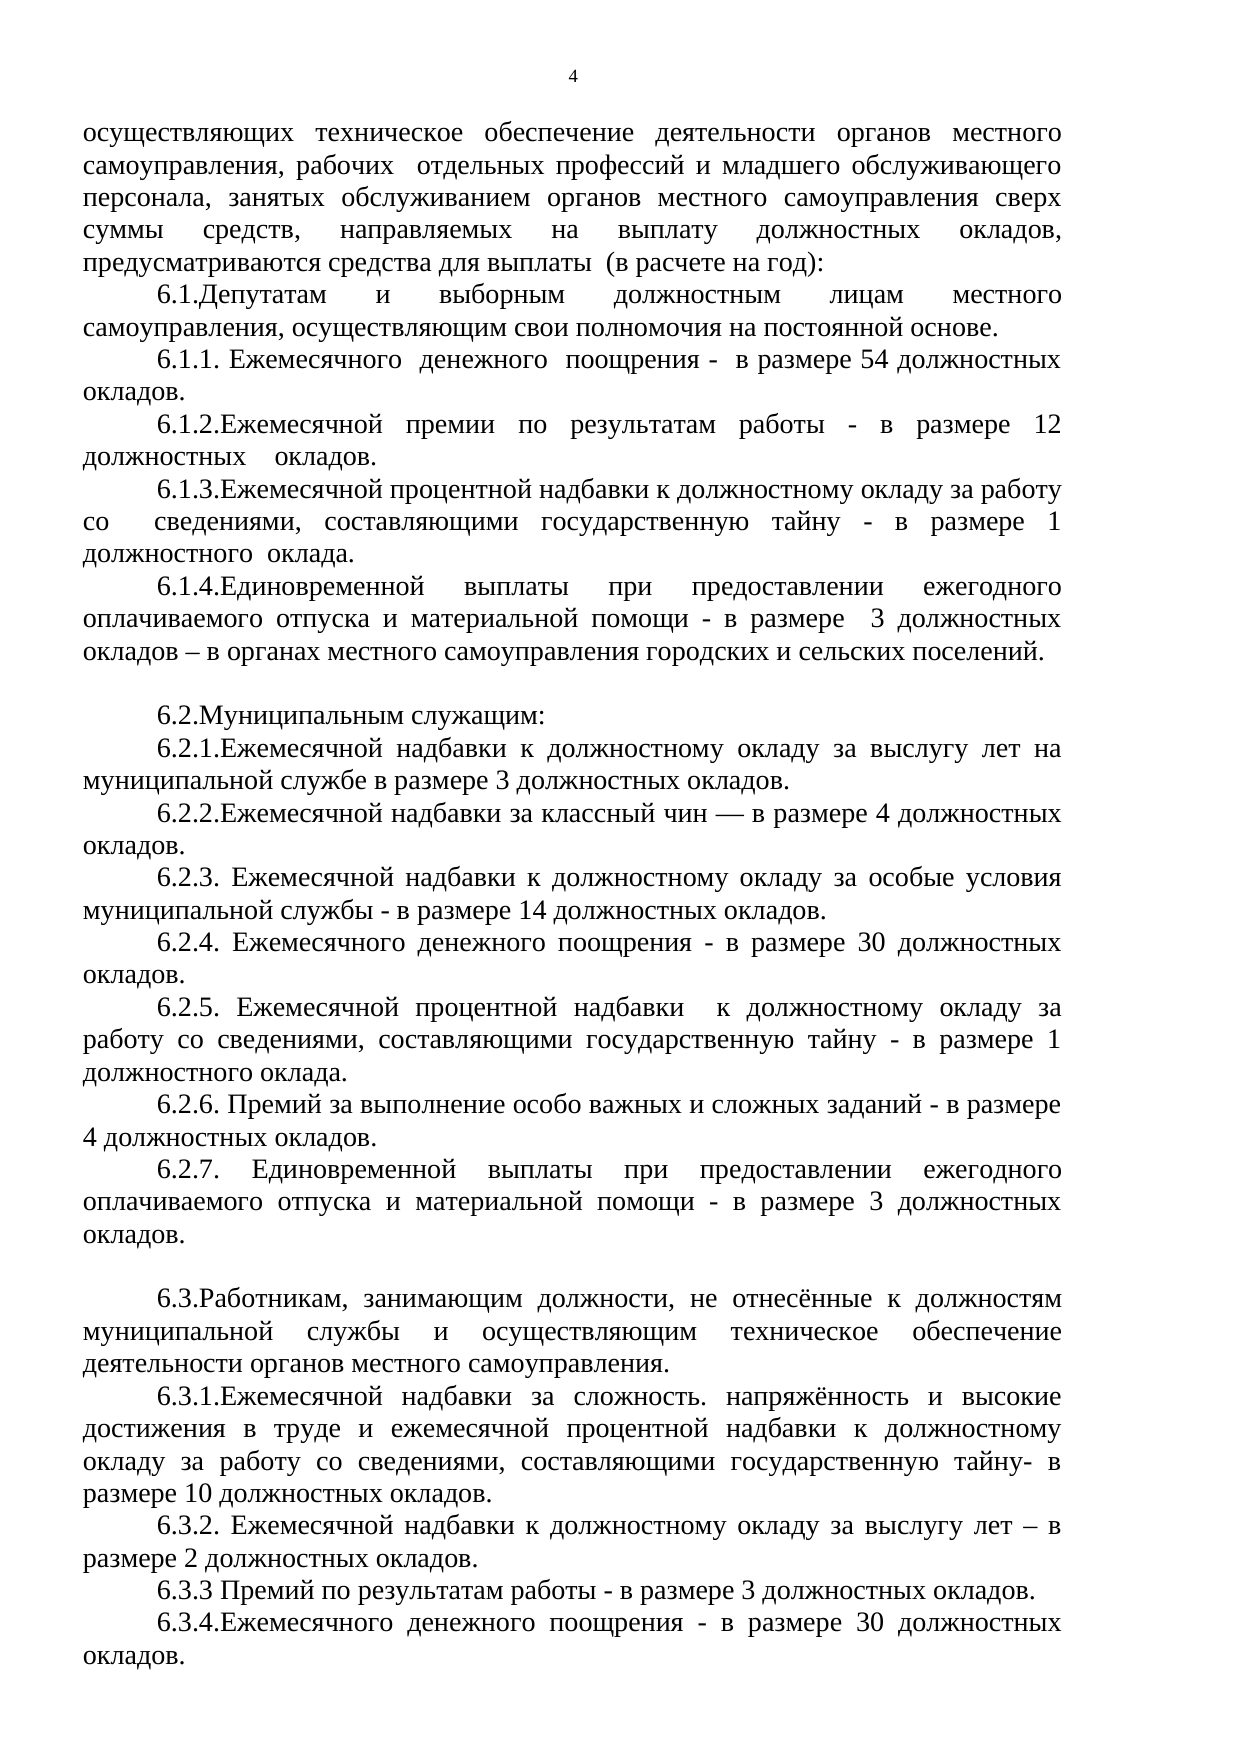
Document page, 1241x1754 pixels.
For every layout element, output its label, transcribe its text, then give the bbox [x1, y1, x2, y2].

text 6.3.4.Ежемесячного денежного поощрения - в размере 30 должностных окладов. [83, 1606, 1063, 1670]
text 6.2.2.Ежемесячной надбавки за классный чин — в размере 4 должностных окладов. [83, 796, 1063, 860]
text 6.2.6. Премий за выполнение особо важных и сложных заданий - в размере 4 должностных окладов. [83, 1087, 1063, 1152]
text 6.2.4. Ежемесячного денежного поощрения - в размере 30 должностных окладов. [83, 925, 1063, 990]
text 6.2.Муниципальным служащим: [83, 698, 1063, 731]
text 6.2.1.Ежемесячной надбавки к должностному окладу за выслугу лет на муниципальной службе в размере 3 должностных окладов. [83, 731, 1063, 796]
text 6.3.1.Ежемесячной надбавки за сложность. напряжённость и высокие достижения в труде и ежемесячной процентной надбавки к должностному окладу за работу со сведениями, составляющими государственную тайну- в размере 10 должностных окладов. [83, 1379, 1063, 1508]
text 6.1.4.Единовременной выплаты при предоставлении ежегодного оплачиваемого отпуска и материальной помощи - в размере 3 должностных окладов – в органах местного самоуправления городских и сельских поселений. [83, 569, 1063, 666]
text 6.3.3 Премий по результатам работы - в размере 3 должностных окладов. [83, 1573, 1063, 1606]
text 6.1.Депутатам и выборным должностным лицам местного самоуправления, осуществляющим свои полномочия на постоянной основе. [83, 277, 1063, 342]
text 6.1.1. Ежемесячного денежного поощрения - в размере 54 должностных окладов. [83, 342, 1063, 407]
text 6.3.2. Ежемесячной надбавки к должностному окладу за выслугу лет – в размере 2 должностных окладов. [83, 1508, 1063, 1573]
text 6.2.3. Ежемесячной надбавки к должностному окладу за особые условия муниципальной службы - в размере 14 должностных окладов. [83, 860, 1063, 925]
text 6.1.3.Ежемесячной процентной надбавки к должностному окладу за работу со сведениями, составляющими государственную тайну - в размере 1 должностного оклада. [83, 472, 1063, 569]
text 6.2.7. Единовременной выплаты при предоставлении ежегодного оплачиваемого отпуска и материальной помощи - в размере 3 должностных окладов. [83, 1152, 1063, 1249]
text 6.3.Работникам, занимающим должности, не отнесённые к должностям муниципальной службы и осуществляющим техническое обеспечение деятельности органов местного самоуправления. [83, 1282, 1063, 1379]
text 6.2.5. Ежемесячной процентной надбавки к должностному окладу за работу со сведениями, составляющими государственную тайну - в размере 1 должностного оклада. [83, 990, 1063, 1087]
text 6.1.2.Ежемесячной премии по результатам работы - в размере 12 должностных окладов. [83, 407, 1063, 472]
